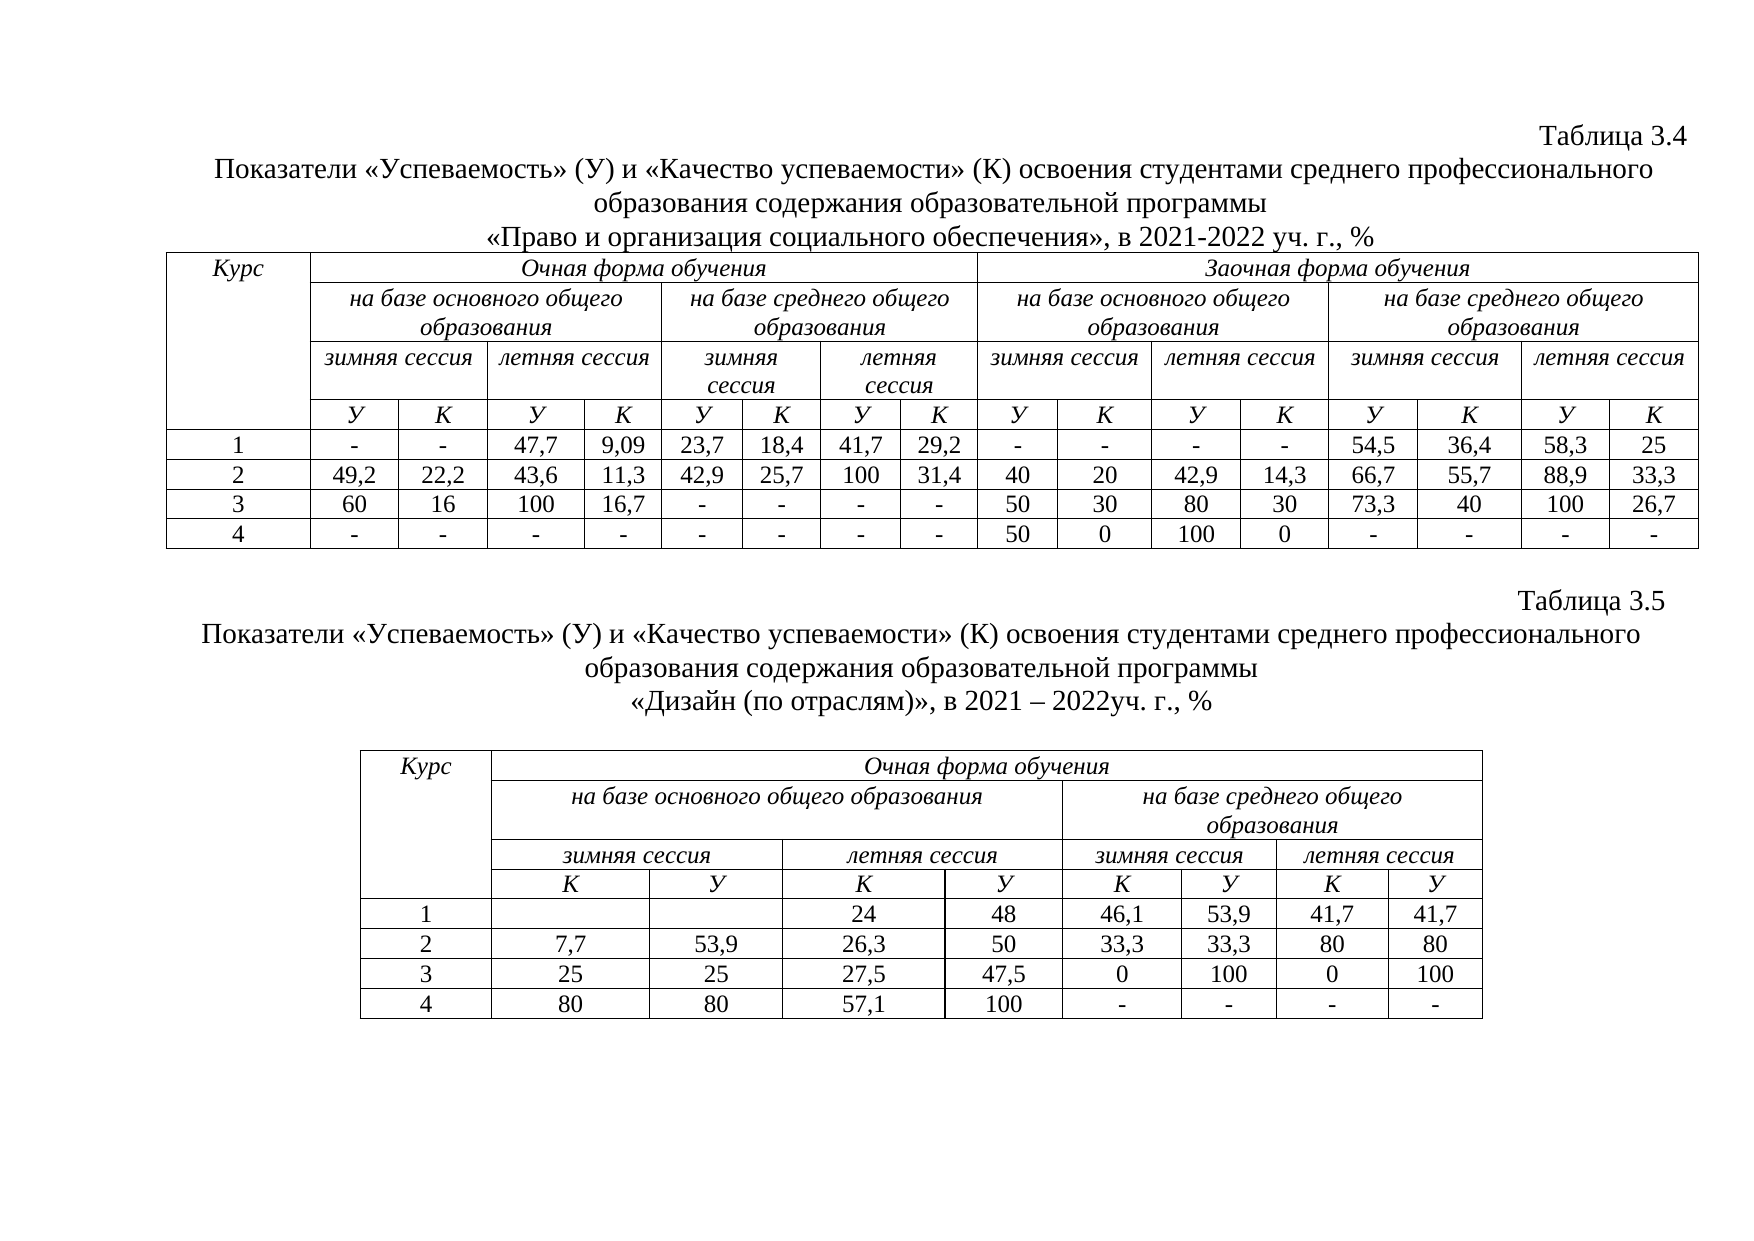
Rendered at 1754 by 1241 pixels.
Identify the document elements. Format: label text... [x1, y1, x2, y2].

table_cell - [311, 519, 398, 548]
table_cell 0 [1058, 519, 1151, 548]
table_cell 25 [650, 959, 782, 988]
table_cell на базе основного общего образования [311, 283, 661, 341]
table_cell 43,6 [488, 460, 584, 488]
table_cell - [399, 430, 487, 459]
table_cell на базе основного общего образования [492, 781, 1062, 839]
table_cell 73,3 [1329, 490, 1417, 518]
table_cell У [650, 870, 782, 898]
table_cell 16,7 [585, 490, 661, 518]
table_cell 41,7 [1277, 899, 1388, 928]
table_cell К [1063, 870, 1181, 898]
table_cell летняя сессия [1522, 342, 1698, 399]
table_cell зимняя сессия [1063, 840, 1276, 868]
table_cell на базе основного общего образования [978, 283, 1328, 341]
table_cell 50 [978, 490, 1057, 518]
table_cell 40 [978, 460, 1057, 488]
table_cell 48 [946, 899, 1062, 928]
table_cell летняя сессия [1277, 840, 1482, 868]
table_cell 2 [167, 460, 310, 488]
table_cell на базе среднего общего образования [1063, 781, 1482, 839]
table_cell 27,5 [783, 959, 944, 988]
table_cell У [821, 400, 900, 429]
table_cell 47,5 [946, 959, 1062, 988]
table_cell 14,3 [1241, 460, 1328, 488]
table_cell 80 [650, 989, 782, 1017]
table_cell У [1152, 400, 1240, 429]
table_cell К [1610, 400, 1698, 429]
table_cell 2 [361, 929, 491, 958]
table_cell летняя сессия [488, 342, 661, 399]
table_cell 3 [167, 490, 310, 518]
table_cell 88,9 [1522, 460, 1609, 488]
table_cell 25,7 [743, 460, 820, 488]
table_cell 26,3 [783, 929, 944, 958]
table_cell зимняя сессия [662, 342, 820, 399]
table_cell 42,9 [1152, 460, 1240, 488]
table_cell - [399, 519, 487, 548]
table_cell 31,4 [901, 460, 977, 488]
table_cell - [743, 519, 820, 548]
table_cell К [1058, 400, 1151, 429]
table_cell 24 [783, 899, 944, 928]
table_cell 55,7 [1418, 460, 1521, 488]
text Показатели «Успеваемость» (У) и «Качество успеваемости» (К) освоения студентами среднего профессионального образования содержания образовательной программы [177, 616, 1665, 683]
table_header Курс [361, 751, 491, 898]
table_cell 25 [1610, 430, 1698, 459]
table_cell 80 [1277, 929, 1388, 958]
table_cell 100 [488, 490, 584, 518]
table_cell 53,9 [1182, 899, 1276, 928]
table_cell К [492, 870, 649, 898]
table_cell 100 [821, 460, 900, 488]
table_cell - [1418, 519, 1521, 548]
table_cell - [1522, 519, 1609, 548]
table_cell 54,5 [1329, 430, 1417, 459]
table_cell 42,9 [662, 460, 742, 488]
table_cell [650, 899, 782, 928]
table_cell У [978, 400, 1057, 429]
table_cell зимняя сессия [311, 342, 487, 399]
table_cell 80 [1389, 929, 1482, 958]
table_cell 0 [1063, 959, 1181, 988]
table_cell зимняя сессия [978, 342, 1151, 399]
table_cell зимняя сессия [1329, 342, 1521, 399]
table_cell 9,09 [585, 430, 661, 459]
table_cell - [1241, 430, 1328, 459]
table_cell 53,9 [650, 929, 782, 958]
table_cell 40 [1418, 490, 1521, 518]
table_cell летняя сессия [783, 840, 1062, 868]
table_cell - [488, 519, 584, 548]
table_cell 0 [1277, 959, 1388, 988]
table_header Заочная форма обучения [978, 253, 1698, 282]
table_cell - [1182, 989, 1276, 1017]
table_cell 30 [1241, 490, 1328, 518]
table_cell 80 [492, 989, 649, 1017]
table_cell 11,3 [585, 460, 661, 488]
table_cell 1 [167, 430, 310, 459]
table_cell - [1610, 519, 1698, 548]
table_cell - [1152, 430, 1240, 459]
table_cell У [1389, 870, 1482, 898]
table_cell 33,3 [1063, 929, 1181, 958]
table_cell 16 [399, 490, 487, 518]
table_cell 18,4 [743, 430, 820, 459]
table_cell У [311, 400, 398, 429]
table_cell К [743, 400, 820, 429]
table_cell зимняя сессия [492, 840, 782, 868]
table_cell - [1063, 989, 1181, 1017]
table_cell - [311, 430, 398, 459]
table_cell 3 [361, 959, 491, 988]
table_cell 26,7 [1610, 490, 1698, 518]
table_cell К [1241, 400, 1328, 429]
table_cell - [662, 490, 742, 518]
table_cell - [821, 490, 900, 518]
table_cell на базе среднего общего образования [1329, 283, 1698, 341]
table_cell 47,7 [488, 430, 584, 459]
table_header Очная форма обучения [311, 253, 977, 282]
table_cell У [488, 400, 584, 429]
table_cell - [978, 430, 1057, 459]
table_cell У [662, 400, 742, 429]
table_cell на базе среднего общего образования [662, 283, 977, 341]
table_cell У [1522, 400, 1609, 429]
table_cell 50 [946, 929, 1062, 958]
text «Дизайн (по отраслям)», в 2021 – 2022уч. г., % [177, 683, 1665, 717]
table_cell 66,7 [1329, 460, 1417, 488]
table_cell 20 [1058, 460, 1151, 488]
table_cell 100 [1389, 959, 1482, 988]
table_cell У [1329, 400, 1417, 429]
table_cell 25 [492, 959, 649, 988]
table_cell 22,2 [399, 460, 487, 488]
table_cell - [1277, 989, 1388, 1017]
table_cell 57,1 [783, 989, 944, 1017]
table_cell К [585, 400, 661, 429]
table_cell К [1277, 870, 1388, 898]
table_cell 46,1 [1063, 899, 1181, 928]
table_cell 60 [311, 490, 398, 518]
table_cell - [821, 519, 900, 548]
table_cell - [662, 519, 742, 548]
table_cell 4 [361, 989, 491, 1017]
table_header Курс [167, 253, 310, 429]
table_cell У [1182, 870, 1276, 898]
table_cell - [585, 519, 661, 548]
table_cell 30 [1058, 490, 1151, 518]
table_cell - [743, 490, 820, 518]
table_cell К [783, 870, 944, 898]
table_header Таблица 3.4 Показатели «Успеваемость» (У) и «Качество успеваемости» (К) освоения студентами среднего профессионального образования содержания образовательной программы «Право и организация социального обеспечения», в 2021-2022 уч. г., % [163, 118, 1698, 252]
table_cell - [1389, 989, 1482, 1017]
table_cell К [901, 400, 977, 429]
table_cell летняя сессия [821, 342, 977, 399]
table_cell 50 [978, 519, 1057, 548]
table_cell К [399, 400, 487, 429]
table_cell 29,2 [901, 430, 977, 459]
table_cell - [1329, 519, 1417, 548]
table_cell 33,3 [1610, 460, 1698, 488]
table_cell 1 [361, 899, 491, 928]
table_cell 7,7 [492, 929, 649, 958]
table_cell - [1058, 430, 1151, 459]
table_cell 23,7 [662, 430, 742, 459]
table_cell 100 [1152, 519, 1240, 548]
table_cell 80 [1152, 490, 1240, 518]
text Таблица 3.5 [177, 583, 1665, 616]
table_cell 0 [1241, 519, 1328, 548]
table_cell [492, 899, 649, 928]
table_cell 4 [167, 519, 310, 548]
table_cell летняя сессия [1152, 342, 1328, 399]
table_cell 41,7 [821, 430, 900, 459]
table_cell - [901, 519, 977, 548]
table_cell К [1418, 400, 1521, 429]
table_cell 33,3 [1182, 929, 1276, 958]
table_cell 41,7 [1389, 899, 1482, 928]
table_cell - [901, 490, 977, 518]
table_cell 100 [946, 989, 1062, 1017]
table_header Очная форма обучения [492, 751, 1482, 780]
table_cell 36,4 [1418, 430, 1521, 459]
table_cell 58,3 [1522, 430, 1609, 459]
table_cell 100 [1182, 959, 1276, 988]
table_cell 100 [1522, 490, 1609, 518]
table_cell 49,2 [311, 460, 398, 488]
table_cell У [946, 870, 1062, 898]
